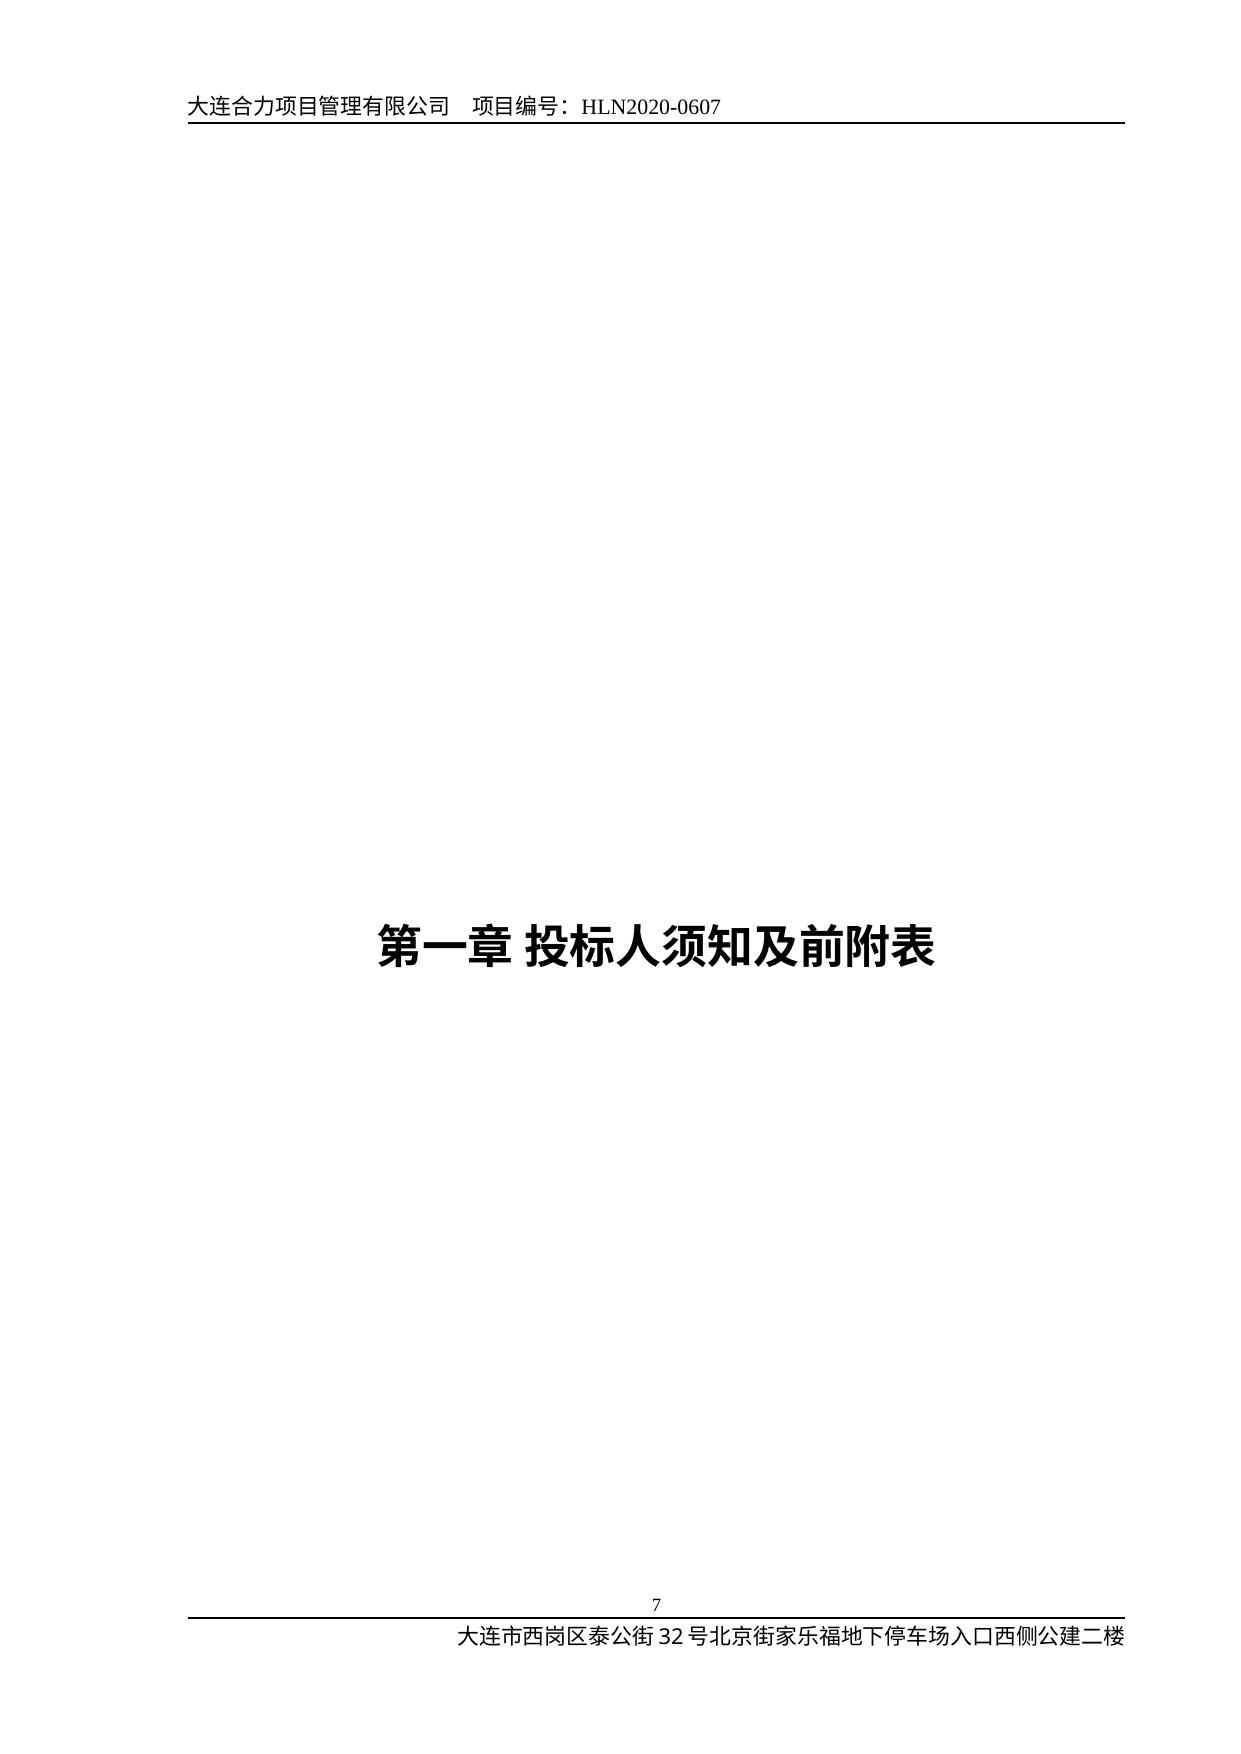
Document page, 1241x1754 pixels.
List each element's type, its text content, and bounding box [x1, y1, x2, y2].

text 第一章 投标人须知及前附表 [187, 894, 1125, 992]
